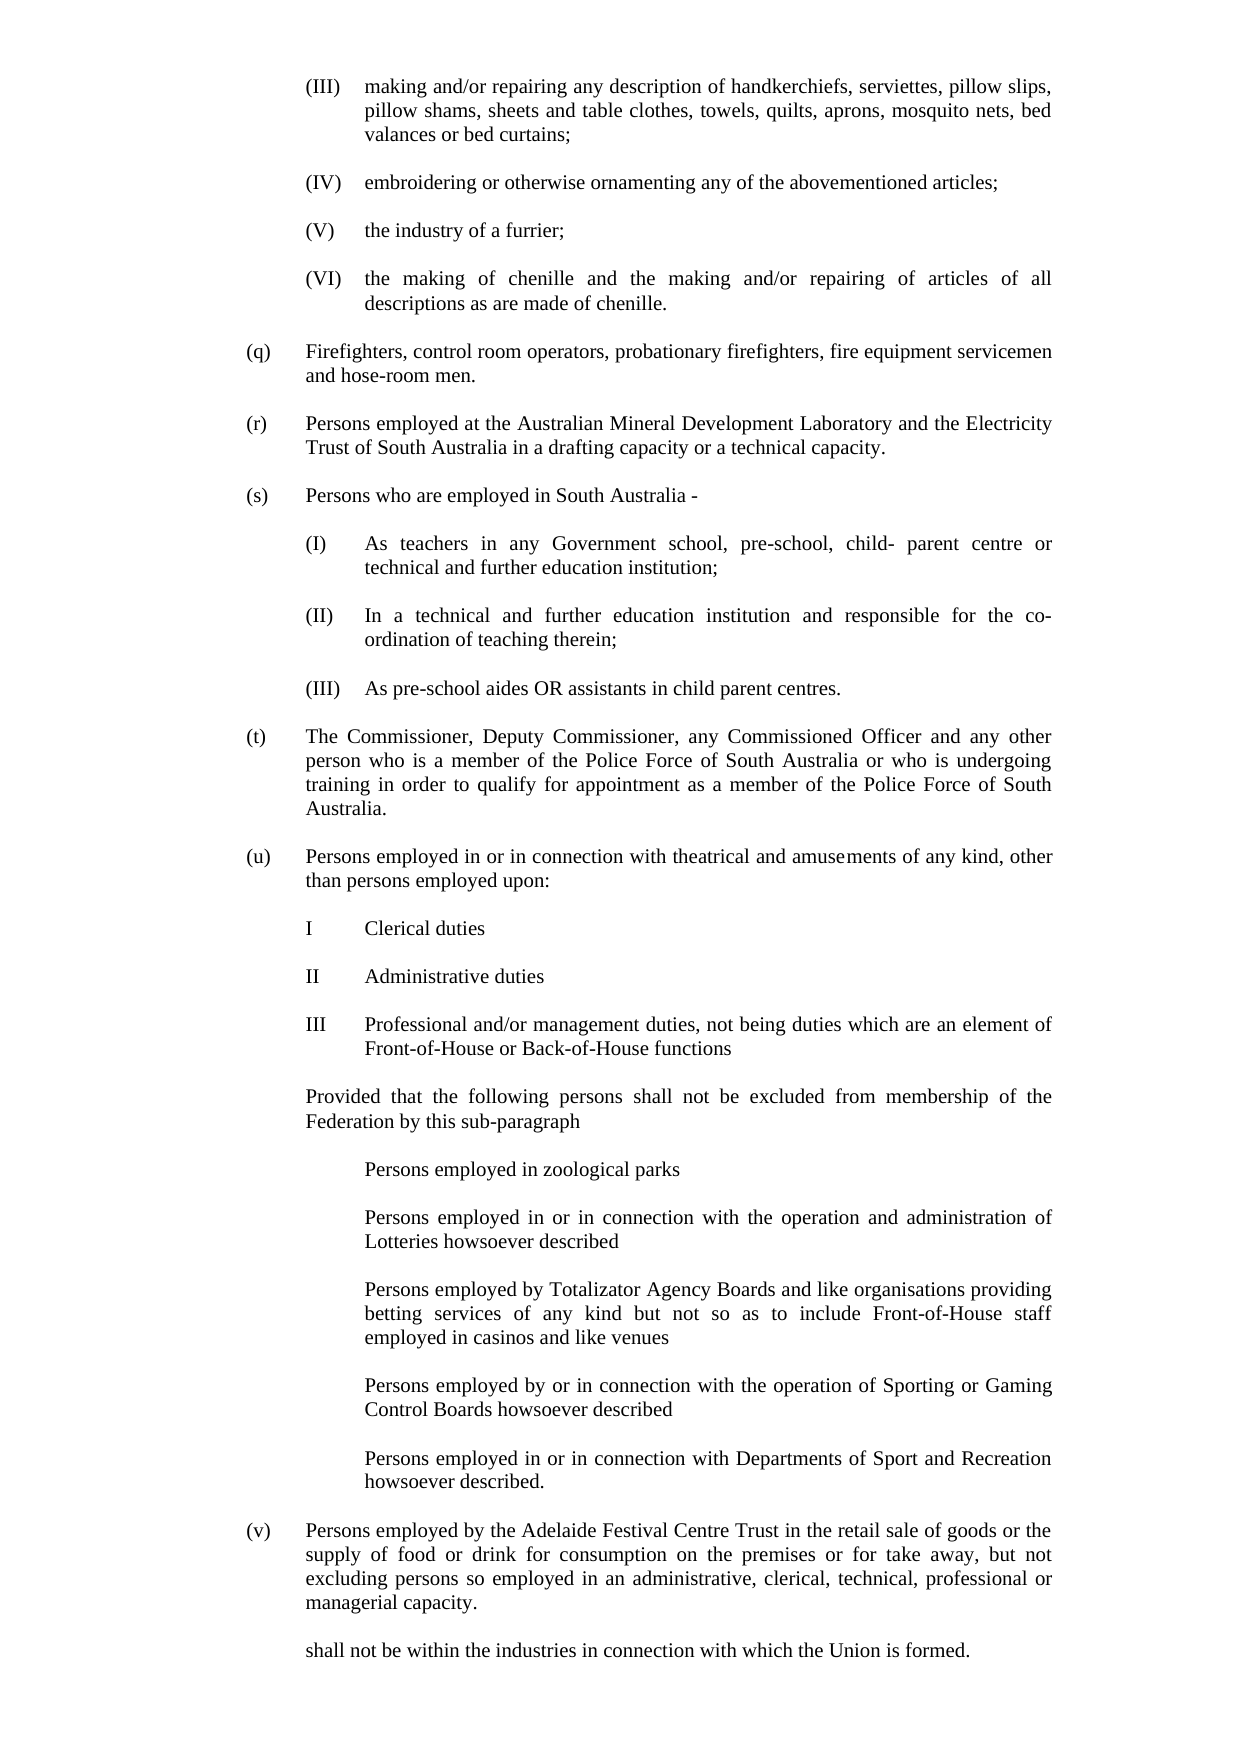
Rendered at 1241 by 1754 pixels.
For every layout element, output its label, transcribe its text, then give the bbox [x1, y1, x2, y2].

text (IV) embroidering or otherwise ornamenting any of the abovementioned articles; [187, 170, 1053, 194]
text shall not be within the industries in connection with which the Union is formed. [187, 1638, 1053, 1662]
text Persons employed by or in connection with the operation of Sporting or Gaming Control Boards howsoever described [187, 1373, 1053, 1421]
text Persons employed in zoological parks [187, 1157, 1053, 1181]
text (III) As pre-school aides OR assistants in child parent centres. [187, 675, 1053, 699]
text I Clerical duties [187, 916, 1053, 940]
text (r) Persons employed at the Australian Mineral Development Laboratory and the Electricity Trust of South Australia in a drafting capacity or a technical capacity. [187, 411, 1053, 459]
text II Administrative duties [187, 964, 1053, 988]
text Persons employed in or in connection with Departments of Sport and Recreation howsoever described. [187, 1445, 1053, 1493]
text (V) the industry of a furrier; [187, 218, 1053, 242]
text (III) making and/or repairing any description of handkerchiefs, serviettes, pillow slips, pillow shams, sheets and table clothes, towels, quilts, aprons, mosquito nets, bed valances or bed curtains; [187, 74, 1053, 146]
text (u) Persons employed in or in connection with theatrical and amusements of any kind, other than persons employed upon: [187, 844, 1053, 892]
text (I) As teachers in any Government school, pre-school, child- parent centre or technical and further education institution; [187, 531, 1053, 579]
text (q) Firefighters, control room operators, probationary firefighters, fire equipment servicemen and hose-room men. [187, 338, 1053, 387]
text (VI) the making of chenille and the making and/or repairing of articles of all descriptions as are made of chenille. [187, 266, 1053, 314]
text Persons employed in or in connection with the operation and administration of Lotteries howsoever described [187, 1205, 1053, 1253]
text (s) Persons who are employed in South Australia - [187, 483, 1053, 507]
text III Professional and/or management duties, not being duties which are an element of Front-of-House or Back-of-House functions [187, 1012, 1053, 1060]
text (II) In a technical and further education institution and responsible for the co-ordination of teaching therein; [187, 603, 1053, 651]
text Provided that the following persons shall not be excluded from membership of the Federation by this sub-paragraph [187, 1084, 1053, 1133]
text (t) The Commissioner, Deputy Commissioner, any Commissioned Officer and any other person who is a member of the Police Force of South Australia or who is undergoing training in order to qualify for appointment as a member of the Police Force of South Australia. [187, 723, 1053, 820]
text Persons employed by Totalizator Agency Boards and like organisations providing betting services of any kind but not so as to include Front-of-House staff employed in casinos and like venues [187, 1277, 1053, 1349]
text (v) Persons employed by the Adelaide Festival Centre Trust in the retail sale of goods or the supply of food or drink for consumption on the premises or for take away, but not excluding persons so employed in an administrative, clerical, technical, professional or managerial capacity. [187, 1518, 1053, 1614]
